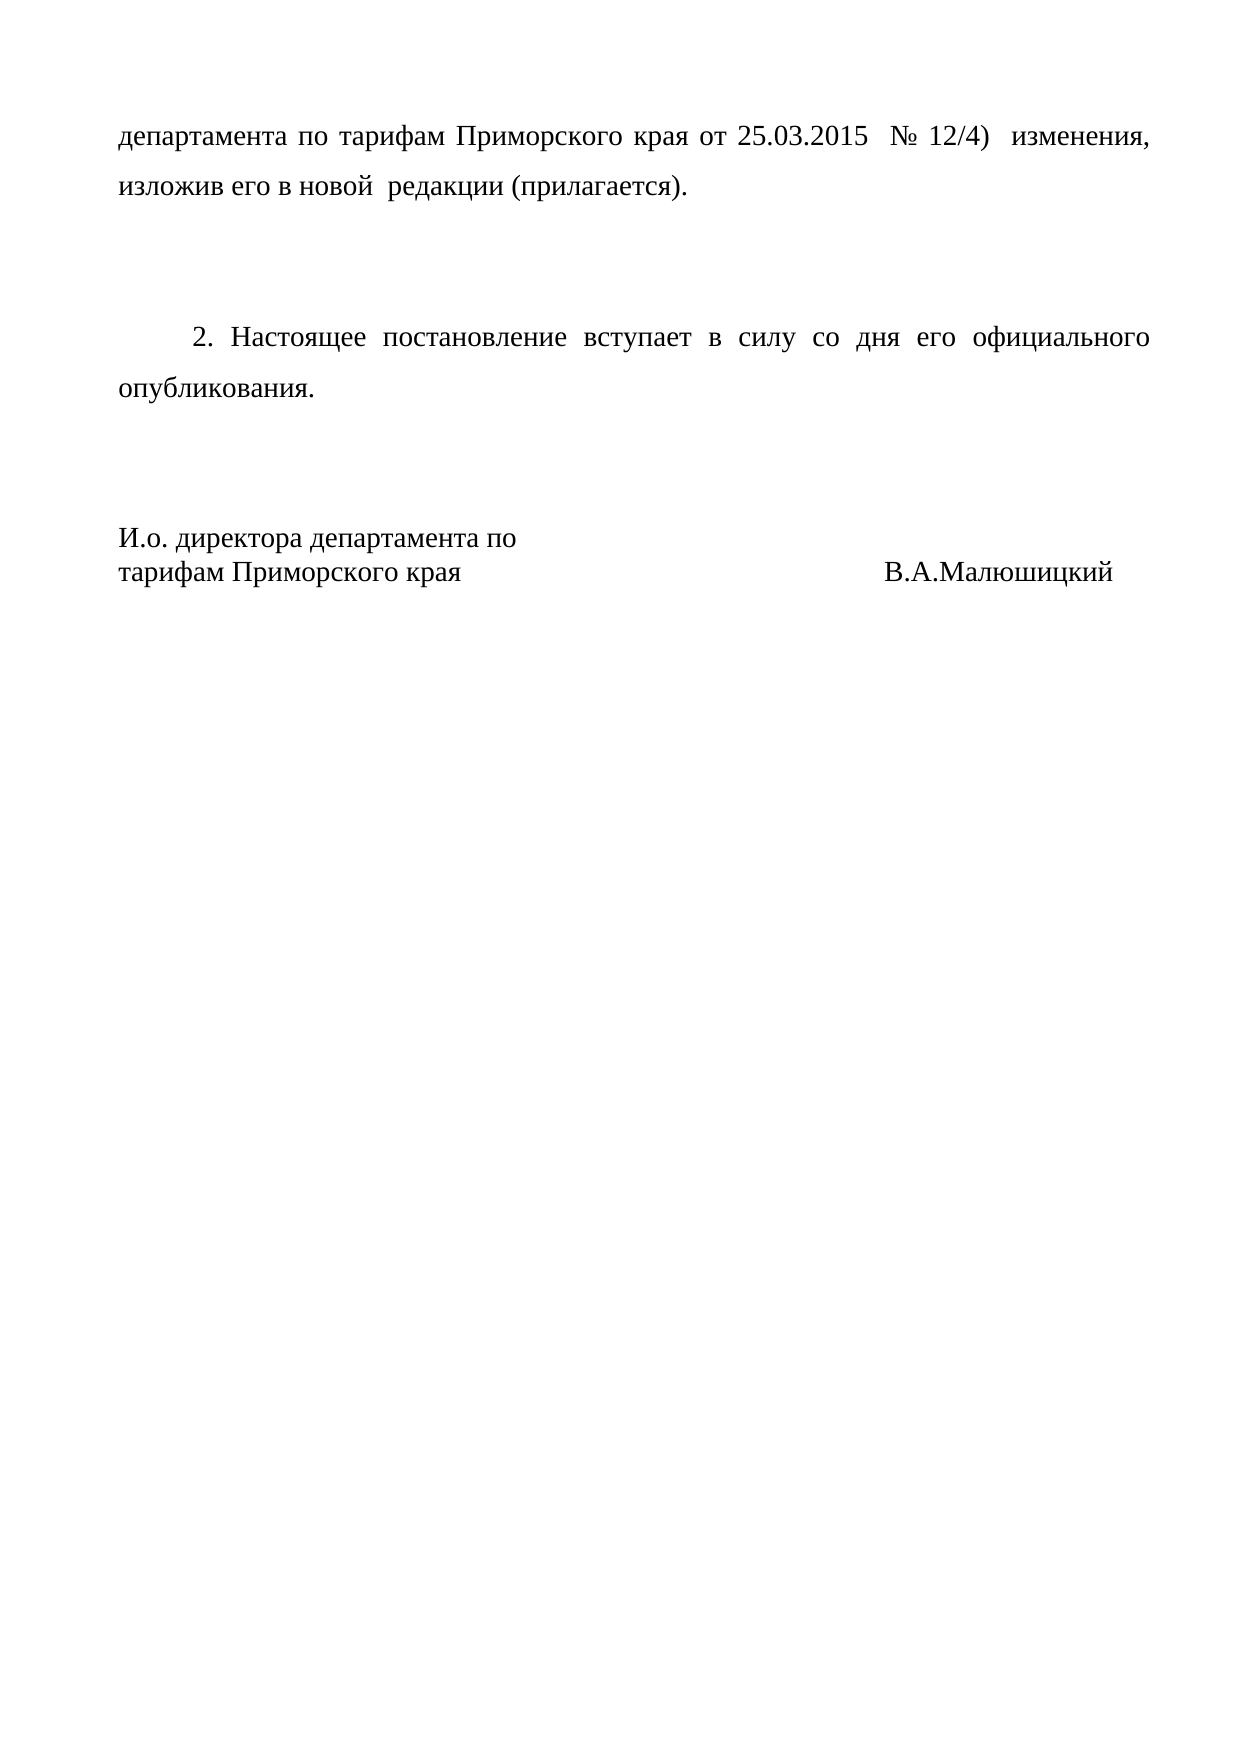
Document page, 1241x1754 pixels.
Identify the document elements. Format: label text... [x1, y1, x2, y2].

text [118, 118, 1152, 202]
text тарифам Приморского края В.А.Малюшицкий [118, 554, 1152, 588]
text 2. Настоящее постановление вступает в силу со дня его официального опубликования. [118, 319, 1152, 403]
text И.о. директора департамента по [118, 521, 1152, 554]
